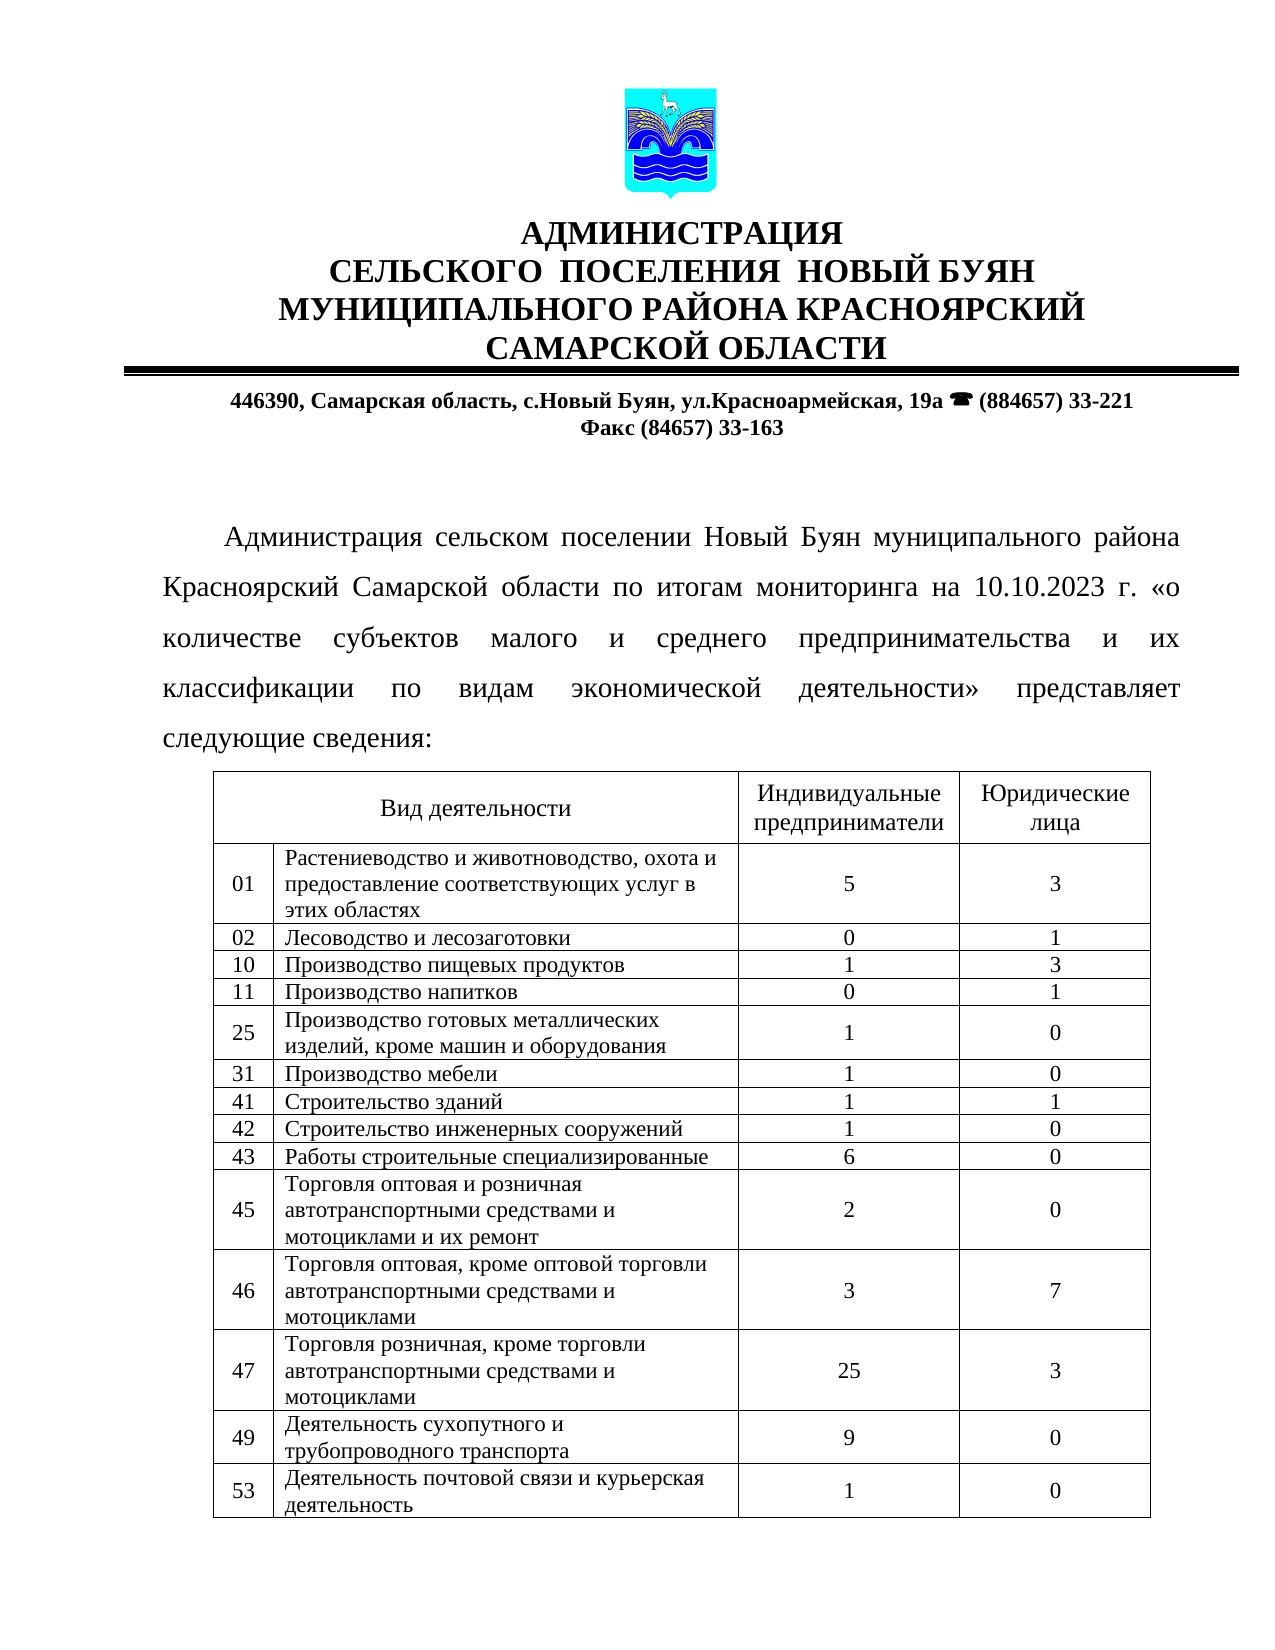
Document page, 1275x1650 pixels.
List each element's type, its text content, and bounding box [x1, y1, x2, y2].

table_cell 1 [739, 1006, 959, 1058]
table_cell Производство готовых металлических изделий, кроме машин и оборудования [274, 1006, 738, 1058]
table_cell 47 [214, 1330, 273, 1409]
table_cell Растениеводство и животноводство, охота и предоставление соответствующих услуг в этих областях [274, 844, 738, 923]
text Администрация сельском поселении Новый Буян муниципального района Красноярский Самарской области по итогам мониторинга на 10.10.2023 г. «о количестве субъектов малого и среднего предпринимательства и их классификации по видам экономической деятельности» представляет следующие сведения: [162, 519, 1181, 754]
table_cell 0 [960, 1170, 1150, 1249]
table_cell Деятельность сухопутного и трубопроводного транспорта [274, 1411, 738, 1463]
table_cell 11 [214, 979, 273, 1005]
table_cell Лесоводство и лесозаготовки [274, 924, 738, 950]
table_cell Строительство зданий [274, 1088, 738, 1114]
table_cell 7 [960, 1250, 1150, 1329]
table_cell 42 [214, 1115, 273, 1142]
table_cell 1 [739, 951, 959, 977]
table_cell 1 [960, 1088, 1150, 1114]
table_cell 45 [214, 1170, 273, 1249]
table_cell 01 [214, 844, 273, 923]
table_cell Торговля оптовая, кроме оптовой торговли автотранспортными средствами и мотоциклами [274, 1250, 738, 1329]
text АДМИНИСТРАЦИЯ [177, 131, 1186, 251]
table_cell 2 [739, 1170, 959, 1249]
table_cell Торговля оптовая и розничная автотранспортными средствами и мотоциклами и их ремонт [274, 1170, 738, 1249]
table_cell 0 [960, 1143, 1150, 1169]
table_cell 3 [960, 1330, 1150, 1409]
table_cell Строительство инженерных сооружений [274, 1115, 738, 1142]
table_cell 3 [960, 844, 1150, 923]
table_cell 41 [214, 1088, 273, 1114]
table_cell 0 [960, 1115, 1150, 1142]
table_cell Производство мебели [274, 1060, 738, 1087]
table_cell Деятельность почтовой связи и курьерская деятельность [274, 1464, 738, 1517]
table_cell 31 [214, 1060, 273, 1087]
text 446390, Самарская область, с.Новый Буян, ул.Красноармейская, 19а (884657) 33-221 [124, 387, 1239, 414]
table_cell 1 [739, 1088, 959, 1114]
table_cell 3 [739, 1250, 959, 1329]
text МУНИЦИПАЛЬНОГО РАЙОНА КРАСНОЯРСКИЙ [177, 289, 1186, 328]
table_cell 10 [214, 951, 273, 977]
table_cell 0 [739, 979, 959, 1005]
table_cell 5 [739, 844, 959, 923]
table_cell Производство пищевых продуктов [274, 951, 738, 977]
table_cell 25 [214, 1006, 273, 1058]
text САМАРСКОЙ ОБЛАСТИ [177, 328, 1186, 366]
table_cell 9 [739, 1411, 959, 1463]
table_cell 3 [960, 951, 1150, 977]
table_cell Торговля розничная, кроме торговли автотранспортными средствами и мотоциклами [274, 1330, 738, 1409]
table_cell Работы строительные специализированные [274, 1143, 738, 1169]
table_header Индивидуальные предприниматели [739, 772, 959, 842]
table_cell 0 [960, 1006, 1150, 1058]
table_cell 53 [214, 1464, 273, 1517]
table_cell 1 [739, 1060, 959, 1087]
table_cell 0 [960, 1464, 1150, 1517]
table_cell 25 [739, 1330, 959, 1409]
table_cell 1 [960, 924, 1150, 950]
table_cell 02 [214, 924, 273, 950]
table_cell 49 [214, 1411, 273, 1463]
table_cell 1 [960, 979, 1150, 1005]
table_cell 46 [214, 1250, 273, 1329]
text Факс (84657) 33-163 [124, 414, 1239, 440]
table_header Юридические лица [960, 772, 1150, 842]
table_cell 0 [960, 1411, 1150, 1463]
text СЕЛЬСКОГО ПОСЕЛЕНИЯ НОВЫЙ БУЯН [177, 251, 1186, 289]
table_cell 1 [739, 1115, 959, 1142]
table_cell 6 [739, 1143, 959, 1169]
table_cell 43 [214, 1143, 273, 1169]
table_cell 0 [960, 1060, 1150, 1087]
table_cell 1 [739, 1464, 959, 1517]
table_cell Производство напитков [274, 979, 738, 1005]
table_header Вид деятельности [214, 772, 738, 842]
table_cell 0 [739, 924, 959, 950]
